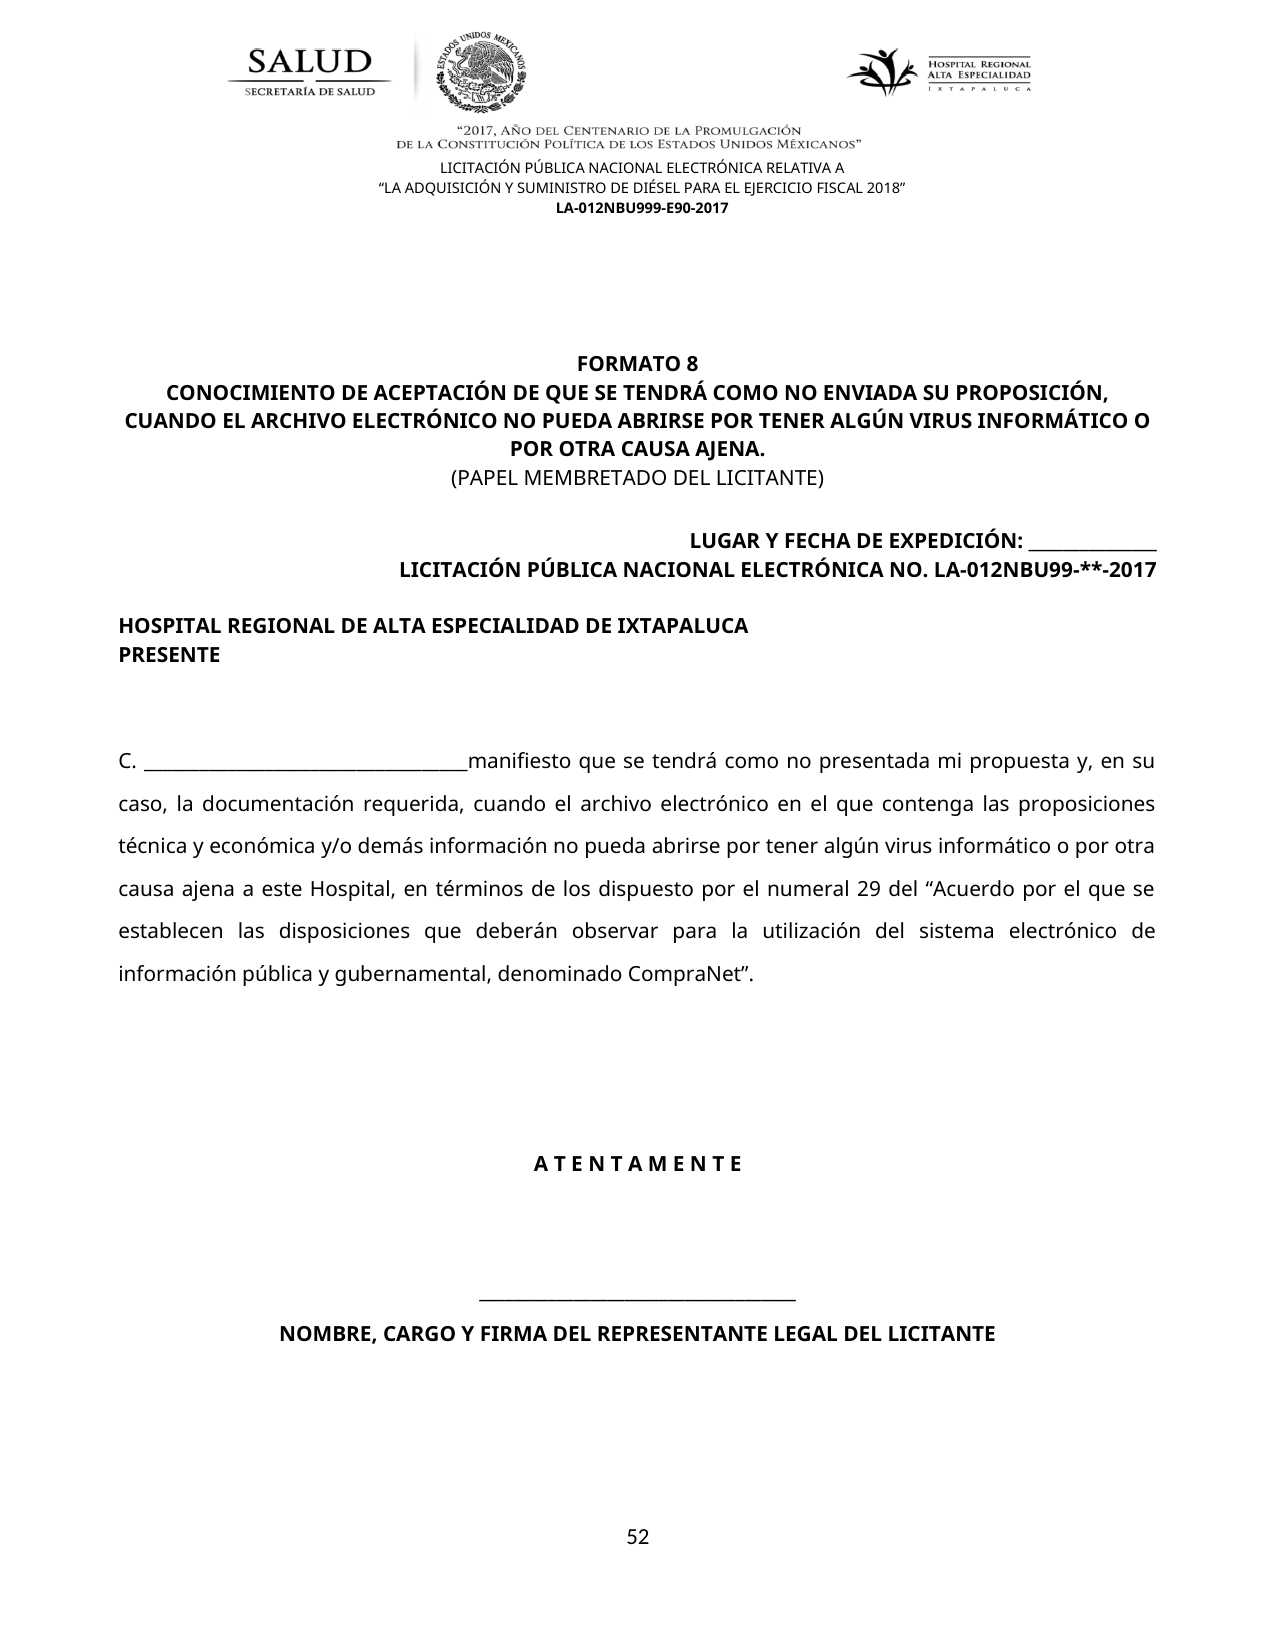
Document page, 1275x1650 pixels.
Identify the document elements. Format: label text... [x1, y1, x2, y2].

text C. ___________________________________manifiesto que se tendrá como no presentada mi propuesta y, en su caso, la documentación requerida, cuando el archivo electrónico en el que contenga las proposiciones técnica y económica y/o demás información no pueda abrirse por tener algún virus informático o por otra causa ajena a este Hospital, en términos de los dispuesto por el numeral 29 del “Acuerdo por el que se establecen las disposiciones que deberán observar para la utilización del sistema electrónico de información pública y gubernamental, denominado CompraNet”. [118, 746, 1157, 988]
text PRESENTE [118, 640, 1157, 668]
text (PAPEL MEMBRETADO DEL LICITANTE) [118, 463, 1157, 491]
text _____________________________________ [118, 1276, 1157, 1305]
text FORMATO 8 [118, 349, 1157, 378]
text A T E N T A M E N T E [118, 1149, 1157, 1178]
text LICITACIÓN PÚBLICA NACIONAL ELECTRÓNICA NO. LA-012NBU99-**-2017 [118, 555, 1157, 583]
text NOMBRE, CARGO Y FIRMA DEL REPRESENTANTE LEGAL DEL LICITANTE [118, 1319, 1157, 1347]
text CONOCIMIENTO DE ACEPTACIÓN DE QUE SE TENDRÁ COMO NO ENVIADA SU PROPOSICIÓN, CUANDO EL ARCHIVO ELECTRÓNICO NO PUEDA ABRIRSE POR TENER ALGÚN VIRUS INFORMÁTICO O POR OTRA CAUSA AJENA. [118, 378, 1157, 463]
text HOSPITAL REGIONAL DE ALTA ESPECIALIDAD DE IXTAPALUCA [118, 612, 1157, 640]
text LUGAR Y FECHA DE EXPEDICIÓN: _______________ [118, 526, 1157, 555]
